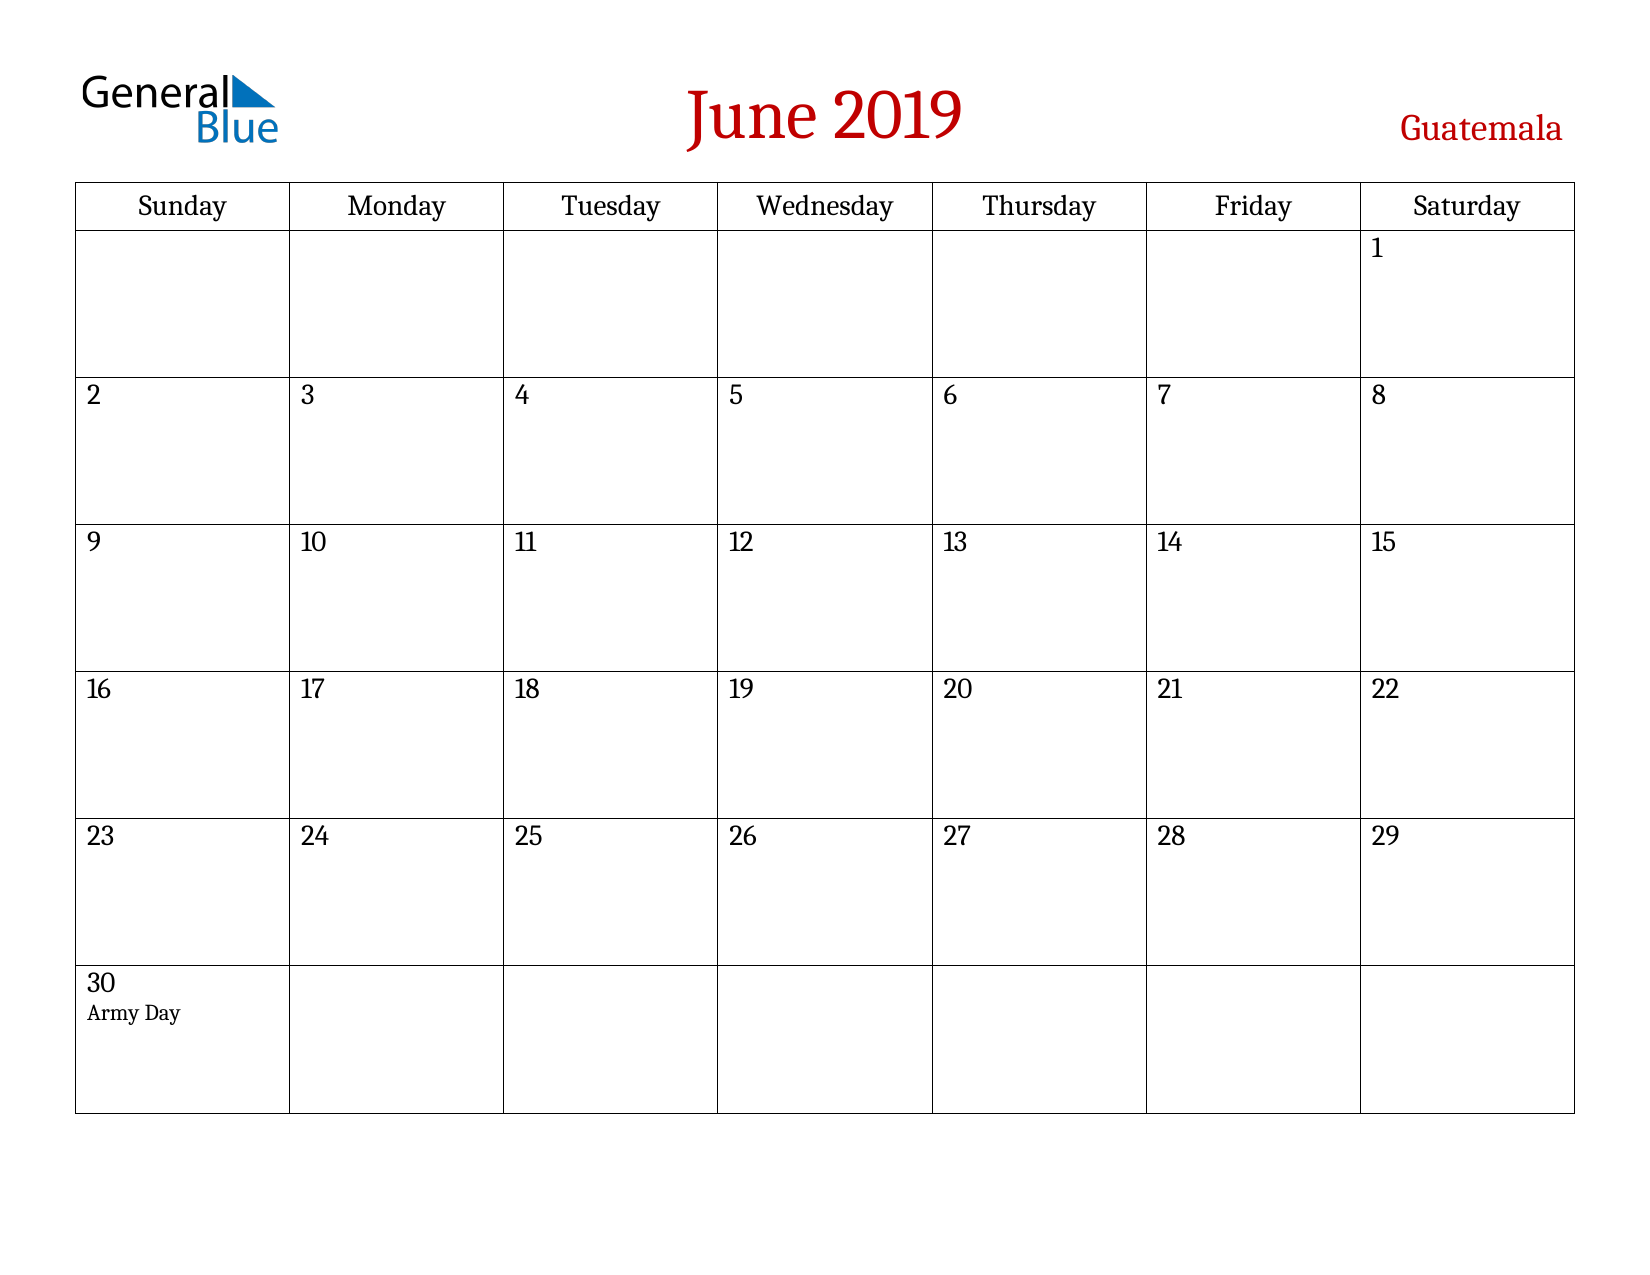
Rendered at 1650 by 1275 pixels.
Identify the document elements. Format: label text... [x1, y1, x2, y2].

table_cell [1147, 231, 1360, 264]
table_cell [933, 231, 1146, 264]
table_cell [1147, 412, 1360, 524]
table_cell [1361, 559, 1574, 671]
table_cell [504, 706, 717, 818]
table_cell [1361, 1000, 1574, 1112]
table_cell 5 [718, 378, 932, 412]
table_cell 4 [504, 378, 717, 412]
table_cell 25 [504, 819, 717, 853]
table_cell [504, 559, 717, 671]
table_cell [76, 706, 289, 818]
table_cell 28 [1147, 819, 1360, 853]
table_cell [933, 559, 1146, 671]
table_cell [290, 231, 503, 264]
table_cell [933, 412, 1146, 524]
table_cell [718, 706, 932, 818]
table_cell 27 [933, 819, 1146, 853]
table_cell [1147, 966, 1360, 1000]
table_cell [290, 966, 503, 1000]
table_cell [933, 265, 1146, 377]
table_cell 24 [290, 819, 503, 853]
table_cell 20 [933, 672, 1146, 706]
table_cell 9 [76, 525, 289, 559]
table_cell [504, 966, 717, 1000]
table_cell [933, 966, 1146, 1000]
table_cell 18 [504, 672, 717, 706]
table_cell [290, 853, 503, 965]
table_cell 19 [718, 672, 932, 706]
table_cell [290, 706, 503, 818]
table_cell 8 [1361, 378, 1574, 412]
table_cell 6 [933, 378, 1146, 412]
table_cell [718, 231, 932, 264]
table_cell [290, 559, 503, 671]
table_cell 3 [290, 378, 503, 412]
table_cell 2 [76, 378, 289, 412]
table_cell [504, 853, 717, 965]
table_cell [1361, 853, 1574, 965]
table_cell Tuesday [504, 183, 717, 230]
table_cell [1147, 559, 1360, 671]
table_cell Thursday [933, 183, 1146, 230]
table_cell 21 [1147, 672, 1360, 706]
table_cell [718, 966, 932, 1000]
table_cell 23 [76, 819, 289, 853]
table_cell [1361, 265, 1574, 377]
table_cell 15 [1361, 525, 1574, 559]
table_cell Saturday [1361, 183, 1574, 230]
table_header [76, 75, 503, 182]
table_cell [1147, 1000, 1360, 1112]
table_cell [1361, 706, 1574, 818]
table_cell [1361, 412, 1574, 524]
table_cell 17 [290, 672, 503, 706]
table_cell 10 [290, 525, 503, 559]
table_cell [76, 559, 289, 671]
table_cell 12 [718, 525, 932, 559]
table_cell 22 [1361, 672, 1574, 706]
table_cell [718, 559, 932, 671]
table_cell 30 [76, 966, 289, 1000]
table_cell [504, 1000, 717, 1112]
table_cell [718, 1000, 932, 1112]
table_cell [718, 265, 932, 377]
table_cell [933, 706, 1146, 818]
table_cell Army Day [76, 1000, 289, 1112]
table_cell Monday [290, 183, 503, 230]
table_cell [933, 1000, 1146, 1112]
table_cell [76, 853, 289, 965]
table_cell 7 [1147, 378, 1360, 412]
table_cell 1 [1361, 231, 1574, 264]
picture [82, 75, 278, 143]
table_cell [1147, 706, 1360, 818]
table_cell 16 [76, 672, 289, 706]
table_cell [718, 853, 932, 965]
table_cell [76, 265, 289, 377]
table_cell [504, 412, 717, 524]
table_cell [504, 231, 717, 264]
table_cell [504, 265, 717, 377]
table_cell [933, 853, 1146, 965]
table_header June 2019 [504, 75, 1146, 182]
table_cell 26 [718, 819, 932, 853]
table_cell Wednesday [718, 183, 932, 230]
table_cell [1361, 966, 1574, 1000]
table_cell [718, 412, 932, 524]
table_cell [1147, 853, 1360, 965]
table_cell Sunday [76, 183, 289, 230]
table_cell [76, 231, 289, 264]
table_cell Friday [1147, 183, 1360, 230]
table_cell [76, 412, 289, 524]
table_cell 29 [1361, 819, 1574, 853]
table_cell 11 [504, 525, 717, 559]
table_cell [290, 412, 503, 524]
table_cell [290, 265, 503, 377]
table_cell [1147, 265, 1360, 377]
table_cell 13 [933, 525, 1146, 559]
table_header Guatemala [1146, 75, 1574, 182]
table_cell [290, 1000, 503, 1112]
table_cell 14 [1147, 525, 1360, 559]
